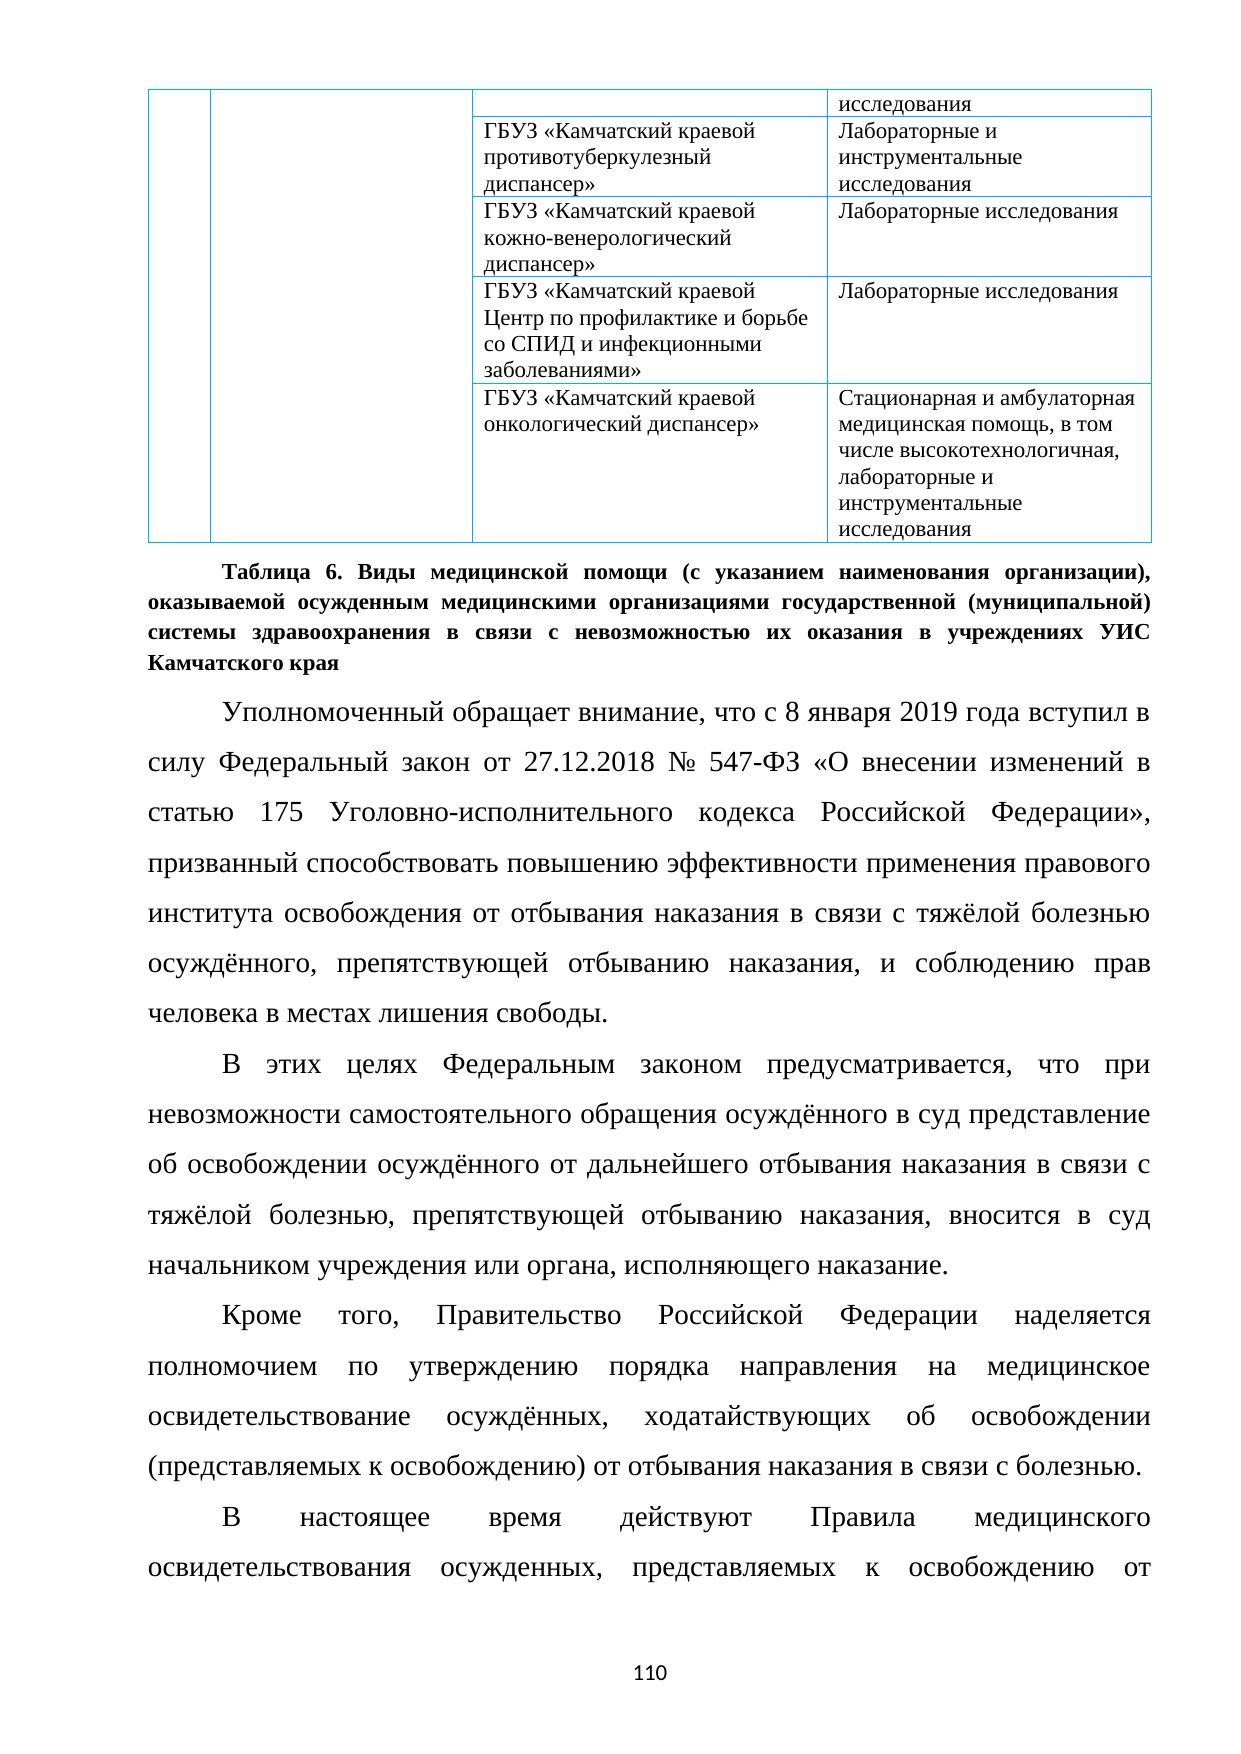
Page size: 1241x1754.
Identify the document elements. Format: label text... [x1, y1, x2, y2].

table_cell ГБУЗ «Камчатский краевой Центр по профилактике и борьбе со СПИД и инфекционными заболеваниями» [473, 277, 827, 383]
table_cell Лабораторные исследования [828, 277, 1151, 383]
text В этих целях Федеральным законом предусматривается, что при невозможности самостоятельного обращения осуждённого в суд представление об освобождении осуждённого от дальнейшего отбывания наказания в связи с тяжёлой болезнью, препятствующей отбыванию наказания, вносится в суд начальником учреждения или органа, исполняющего наказание. [148, 1046, 1152, 1281]
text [148, 1499, 1152, 1583]
text Таблица 6. Виды медицинской помощи (с указанием наименования организации), оказываемой осужденным медицинскими организациями государственной (муниципальной) системы здравоохранения в связи с невозможностью их оказания в учреждениях УИС Камчатского края [148, 558, 1152, 675]
table_cell Лабораторные исследования [828, 197, 1151, 276]
table_cell ГБУЗ «Камчатский краевой противотуберкулезный диспансер» [473, 117, 827, 196]
table_cell Стационарная и амбулаторная медицинская помощь, в том числе высокотехнологичная, лабораторные и инструментальные исследования [828, 384, 1151, 542]
table_cell 4 [149, 90, 210, 542]
text Уполномоченный обращает внимание, что с 8 января 2019 года вступил в силу Федеральный закон от 27.12.2018 № 547-ФЗ «О внесении изменений в статью 175 Уголовно-исполнительного кодекса Российской Федерации», призванный способствовать повышению эффективности применения правового института освобождения от отбывания наказания в связи с тяжёлой болезнью осуждённого, препятствующей отбыванию наказания, и соблюдению прав человека в местах лишения свободы. [148, 694, 1152, 1029]
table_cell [828, 90, 1151, 116]
table_cell ГБУЗ «Камчатский краевой онкологический диспансер» [473, 384, 827, 542]
text Кроме того, Правительство Российской Федерации наделяется полномочием по утверждению порядка направления на медицинское освидетельствование осуждённых, ходатайствующих об освобождении (представляемых к освобождению) от отбывания наказания в связи с болезнью. [148, 1297, 1152, 1482]
table_cell ГБУЗ «Камчатский краевой кожно-венерологический диспансер» [473, 197, 827, 276]
table_cell Лабораторные и инструментальные исследования [828, 117, 1151, 196]
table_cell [211, 90, 472, 542]
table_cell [473, 90, 827, 116]
